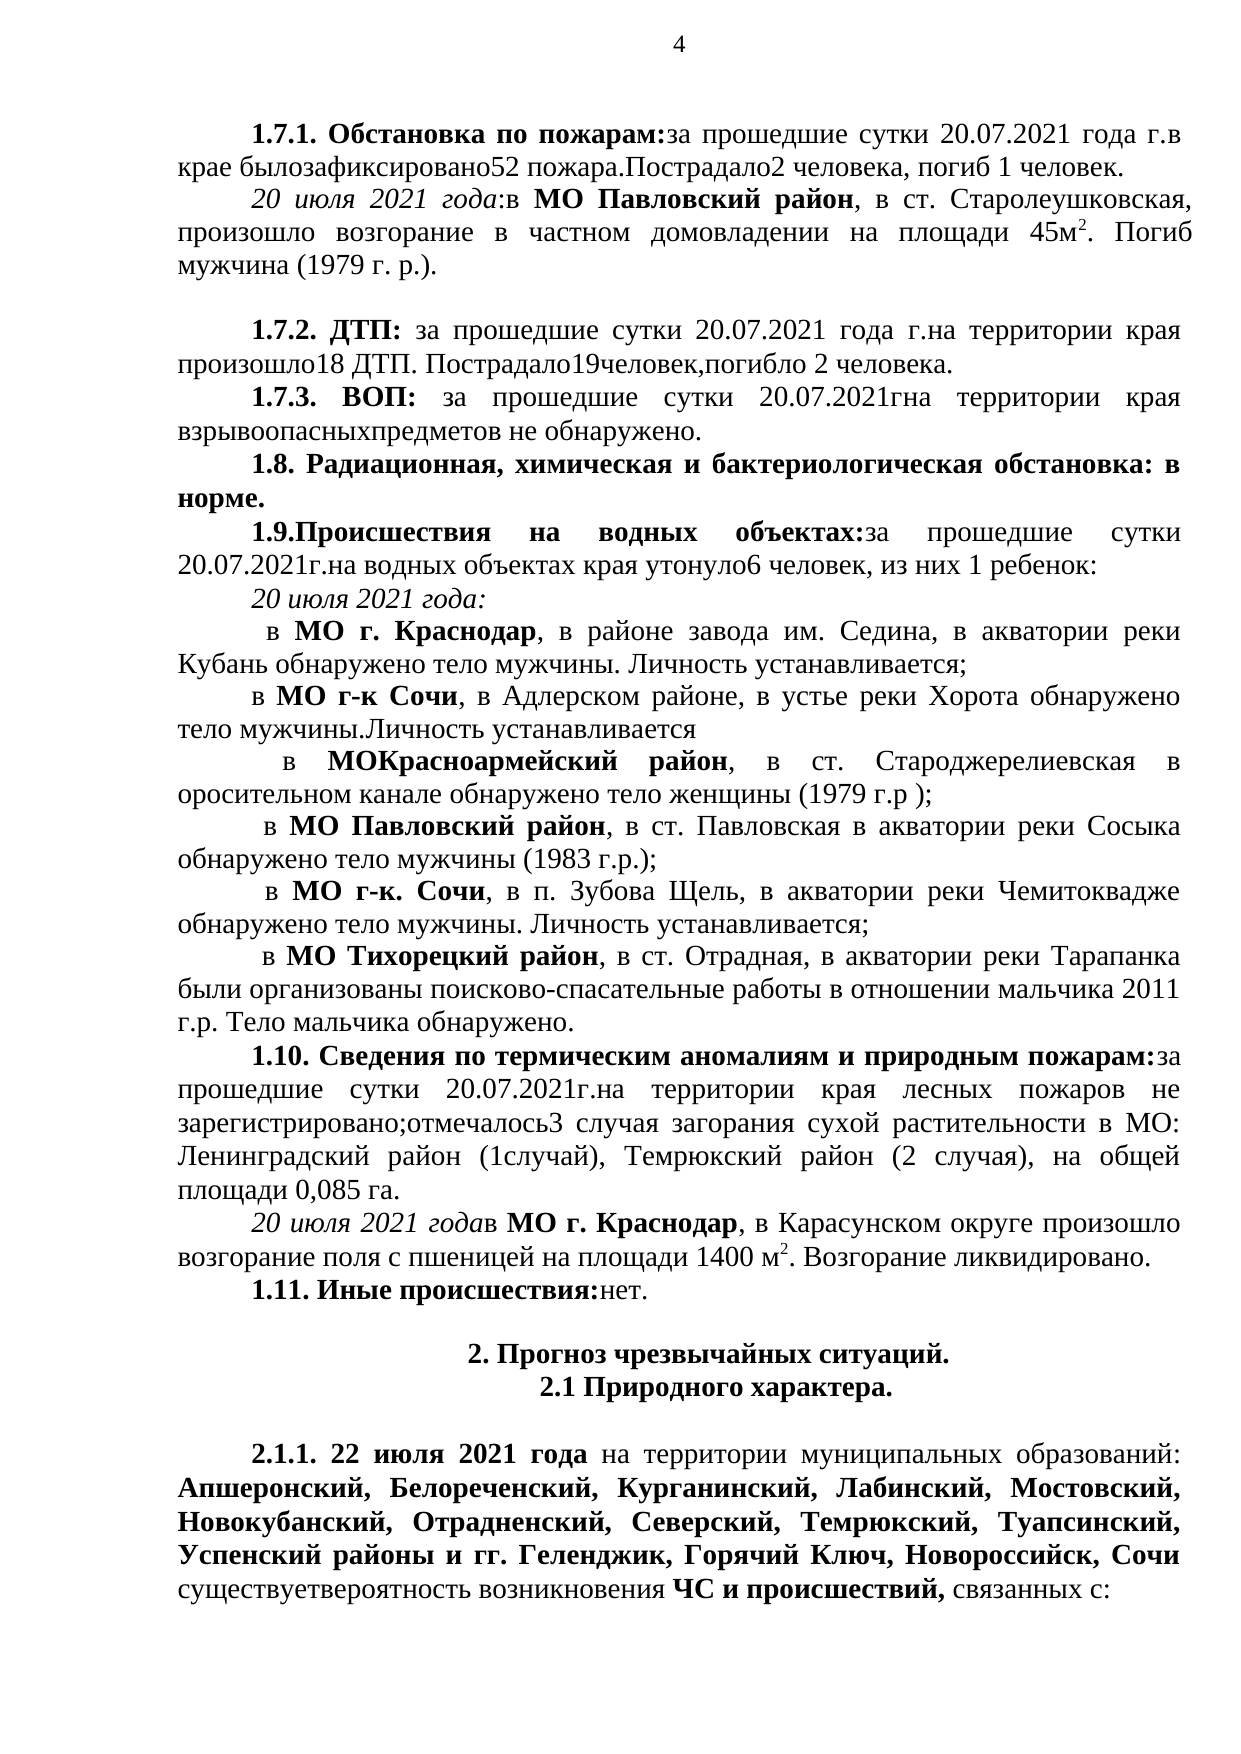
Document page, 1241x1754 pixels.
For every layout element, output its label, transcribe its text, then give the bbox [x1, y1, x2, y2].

text 1.11. Иные происшествия:нет. [177, 1272, 1181, 1306]
text в МОКрасноармейский район, в ст. Староджерелиевская в оросительном канале обнаружено тело женщины (1979 г.р ); [177, 744, 1181, 810]
list в МО г-к Сочи, в Адлерском районе, в устье реки Хорота обнаружено тело мужчины.Личность устанавливается [177, 679, 1181, 744]
text в МО Тихорецкий район, в ст. Отрадная, в акватории реки Тарапанка были организованы поисково-спасательные работы в отношении мальчика 2011 г.р. Тело мальчика обнаружено. [177, 940, 1181, 1038]
text 1.10. Сведения по термическим аномалиям и природным пожарам:за прошедшие сутки 20.07.2021г.на территории края лесных пожаров не зарегистрировано;отмечалось3 случая загорания сухой растительности в МО: Ленинградский район (1случай), Темрюкский район (2 случая), на общей площади 0,085 га. [177, 1038, 1181, 1205]
text 2. Прогноз чрезвычайных ситуаций. [177, 1338, 1181, 1369]
text в МО г-к. Сочи, в п. Зубова Щель, в акватории реки Чемитоквадже обнаружено тело мужчины. Личность устанавливается; [177, 875, 1181, 940]
text 1.8. Радиационная, химическая и бактериологическая обстановка: в норме. [177, 447, 1181, 514]
text 1.9.Происшествия на водных объектах:за прошедшие сутки 20.07.2021г.на водных объектах края утонуло6 человек, из них 1 ребенок: [177, 514, 1181, 581]
text в МО Павловский район, в ст. Павловская в акватории реки Сосыка обнаружено тело мужчины (1983 г.р.); [177, 810, 1181, 875]
text 1.7.3. ВОП: за прошедшие сутки 20.07.2021гна территории края взрывоопасныхпредметов не обнаружено. [177, 379, 1181, 447]
list в МО г. Краснодар, в районе завода им. Седина, в акватории реки Кубань обнаружено тело мужчины. Личность устанавливается; [177, 614, 1181, 679]
text 1.7.1. Обстановка по пожарам:за прошедшие сутки 20.07.2021 года г.в крае былозафиксировано52 пожара.Пострадало2 человека, погиб 1 человек. [177, 118, 1181, 183]
text 20 июля 2021 годав МО г. Краснодар, в Карасунском округе произошло возгорание поля с пшеницей на площади 1400 м2. Возгорание ликвидировано. [177, 1205, 1181, 1272]
text 1.7.2. ДТП: за прошедшие сутки 20.07.2021 года г.на территории края произошло18 ДТП. Пострадало19человек,погибло 2 человека. [177, 312, 1181, 379]
text 2.1.1. 22 июля 2021 года на территории муниципальных образований: Апшеронский, Белореченский, Курганинский, Лабинский, Мостовский, Новокубанский, Отрадненский, Северский, Темрюкский, Туапсинский, Успенский районы и гг. Геленджик, Горячий Ключ, Новороссийск, Сочи существуетвероятность возникновения ЧС и происшествий, связанных с: [177, 1437, 1181, 1604]
text 2.1 Природного характера. [177, 1369, 1181, 1403]
text 20 июля 2021 года: [177, 581, 1181, 614]
text 20 июля 2021 года:в МО Павловский район, в ст. Старолеушковская, произошло возгорание в частном домовладении на площади 45м2. Погиб мужчина (1979 г. р.). [177, 183, 1192, 280]
